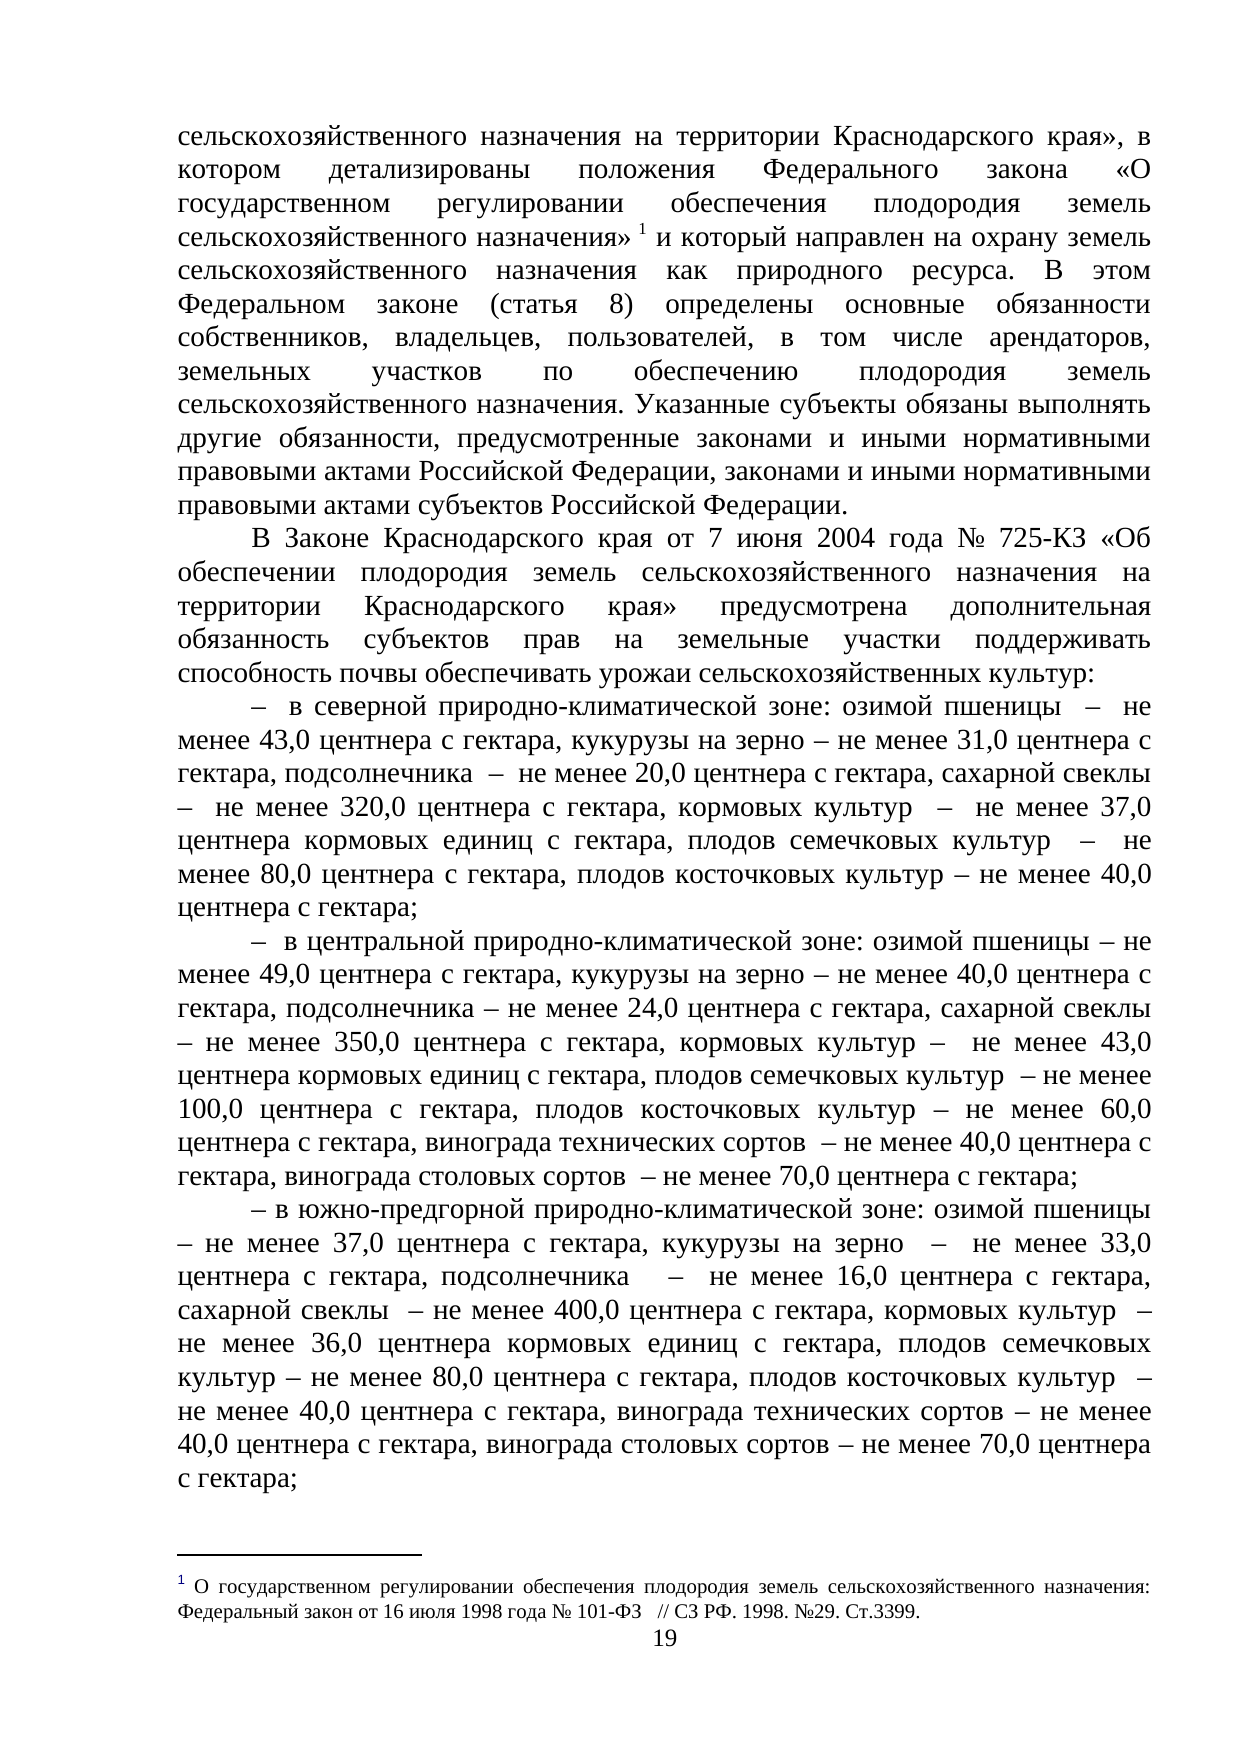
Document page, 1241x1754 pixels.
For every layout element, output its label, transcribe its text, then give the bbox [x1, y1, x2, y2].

text – в южно-предгорной природно-климатической зоне: озимой пшеницы – не менее 37,0 центнера с гектара, кукурузы на зерно – не менее 33,0 центнера с гектара, подсолнечника – не менее 16,0 центнера с гектара, сахарной свеклы – не менее 400,0 центнера с гектара, кормовых культур – не менее 36,0 центнера кормовых единиц с гектара, плодов семечковых культур – не менее 80,0 центнера с гектара, плодов косточковых культур – не менее 40,0 центнера с гектара, винограда технических сортов – не менее 40,0 центнера с гектара, винограда столовых сортов – не менее 70,0 центнера с гектара; [177, 1191, 1152, 1493]
text – в северной природно-климатической зоне: озимой пшеницы – не менее 43,0 центнера с гектара, кукурузы на зерно – не менее 31,0 центнера с гектара, подсолнечника – не менее 20,0 центнера с гектара, сахарной свеклы – не менее 320,0 центнера с гектара, кормовых культур – не менее 37,0 центнера кормовых единиц с гектара, плодов семечковых культур – не менее 80,0 центнера с гектара, плодов косточковых культур – не менее 40,0 центнера с гектара; [177, 688, 1152, 923]
text В Законе Краснодарского края от 7 июня 2004 года № 725-КЗ «Об обеспечении плодородия земель сельскохозяйственного назначения на территории Краснодарского края» предусмотрена дополнительная обязанность субъектов прав на земельные участки поддерживать способность почвы обеспечивать урожаи сельскохозяйственных культур: [177, 521, 1152, 688]
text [177, 118, 1152, 521]
text – в центральной природно-климатической зоне: озимой пшеницы – не менее 49,0 центнера с гектара, кукурузы на зерно – не менее 40,0 центнера с гектара, подсолнечника – не менее 24,0 центнера с гектара, сахарной свеклы – не менее 350,0 центнера с гектара, кормовых культур – не менее 43,0 центнера кормовых единиц с гектара, плодов семечковых культур – не менее 100,0 центнера с гектара, плодов косточковых культур – не менее 60,0 центнера с гектара, винограда технических сортов – не менее 40,0 центнера с гектара, винограда столовых сортов – не менее 70,0 центнера с гектара; [177, 923, 1152, 1191]
